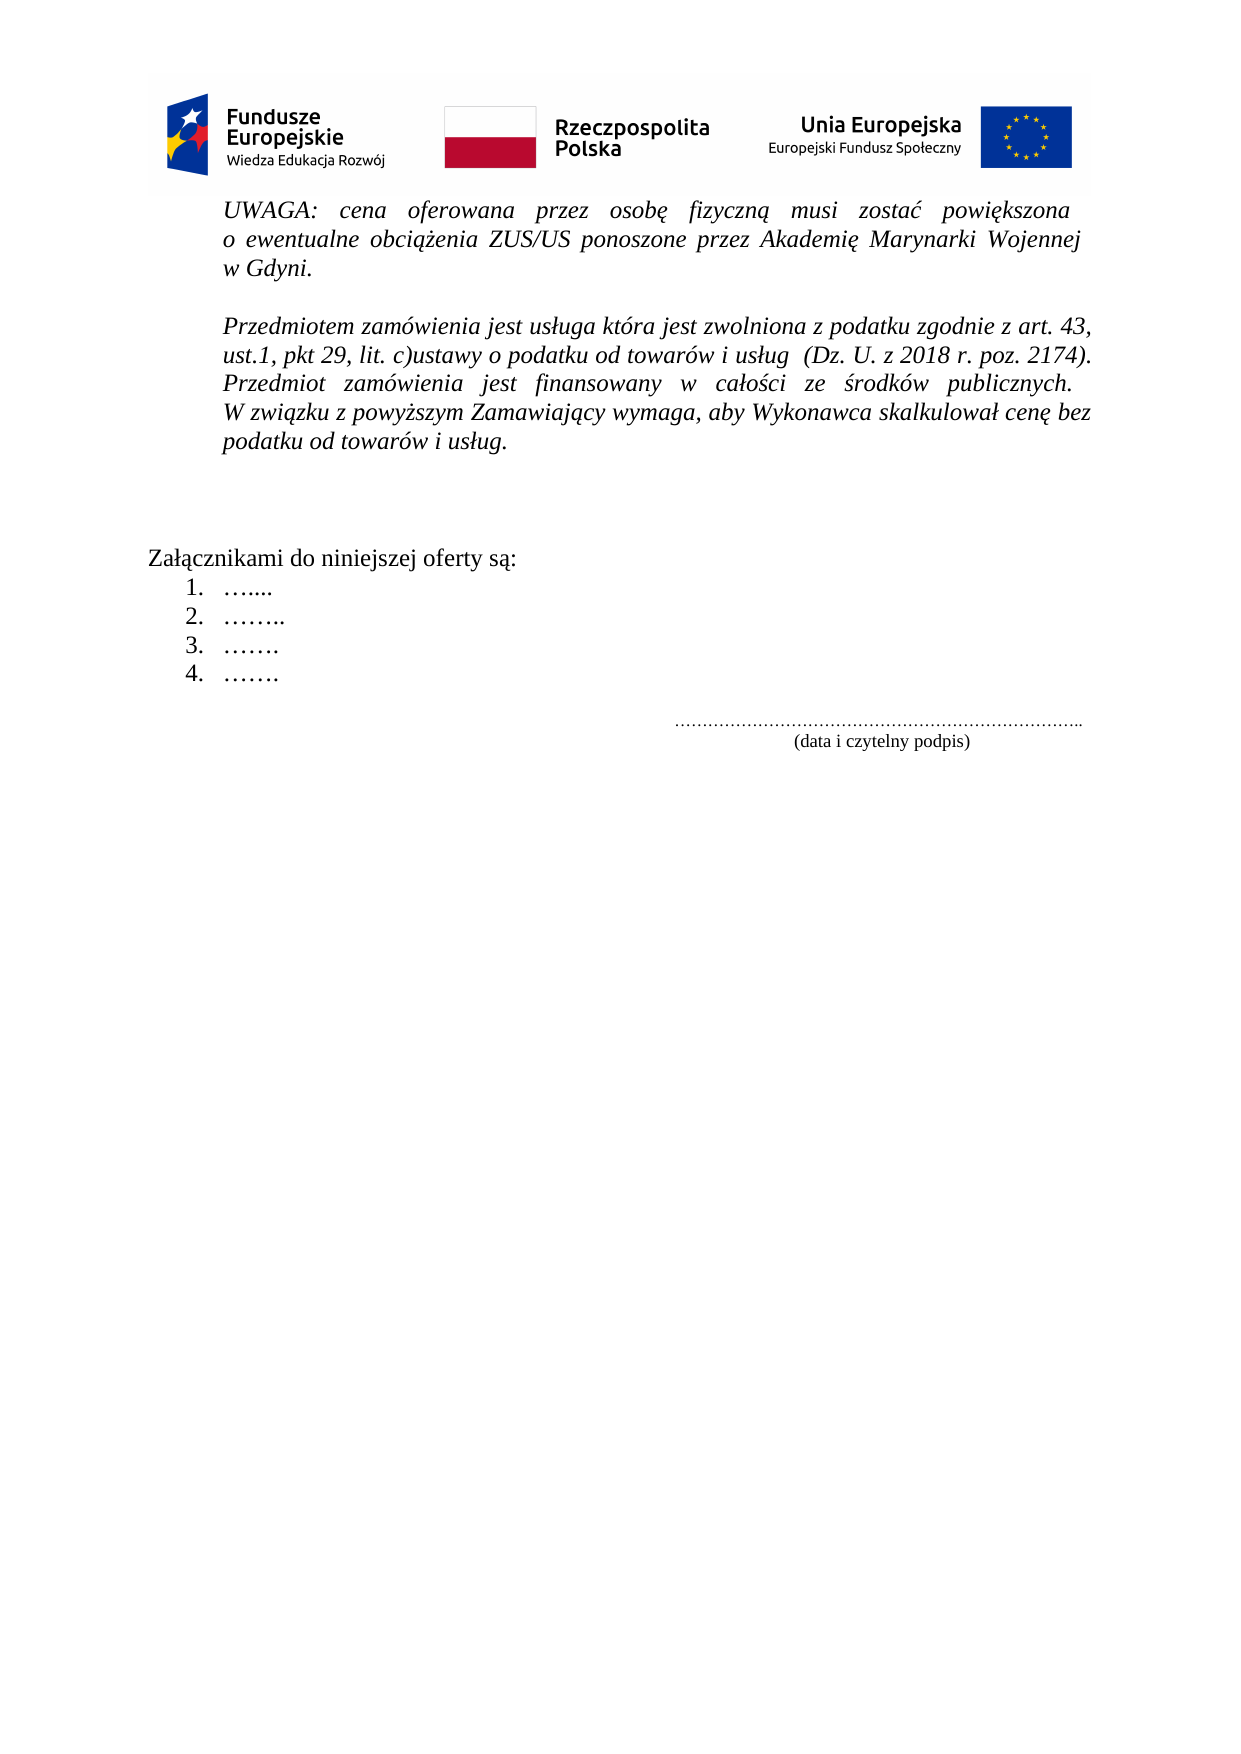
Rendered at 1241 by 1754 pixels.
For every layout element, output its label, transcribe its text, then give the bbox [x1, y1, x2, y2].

text UWAGA: cena oferowana przez osobę fizyczną musi zostać powiększona o ewentualne obciążenia ZUS/US ponoszone przez Akademię Marynarki Wojennej w Gdyni. [223, 196, 1093, 282]
list ……. [185, 658, 1093, 687]
text Załącznikami do niniejszej oferty są: [148, 543, 1093, 572]
text Przedmiotem zamówienia jest usługa która jest zwolniona z podatku zgodnie z art. 43, ust.1, pkt 29, lit. c)ustawy o podatku od towarów i usług (Dz. U. z 2018 r. poz. 2174). Przedmiot zamówienia jest finansowany w całości ze środków publicznych. W związku z powyższym Zamawiający wymaga, aby Wykonawca skalkulował cenę bez podatku od towarów i usług. [223, 311, 1093, 455]
list ……. [185, 630, 1093, 658]
list …….. [185, 601, 1093, 630]
text (data i czytelny podpis) [664, 730, 1093, 752]
text ……………………………………………………………….. [664, 711, 1093, 730]
picture [147, 73, 1092, 196]
list ….... [185, 572, 1093, 601]
